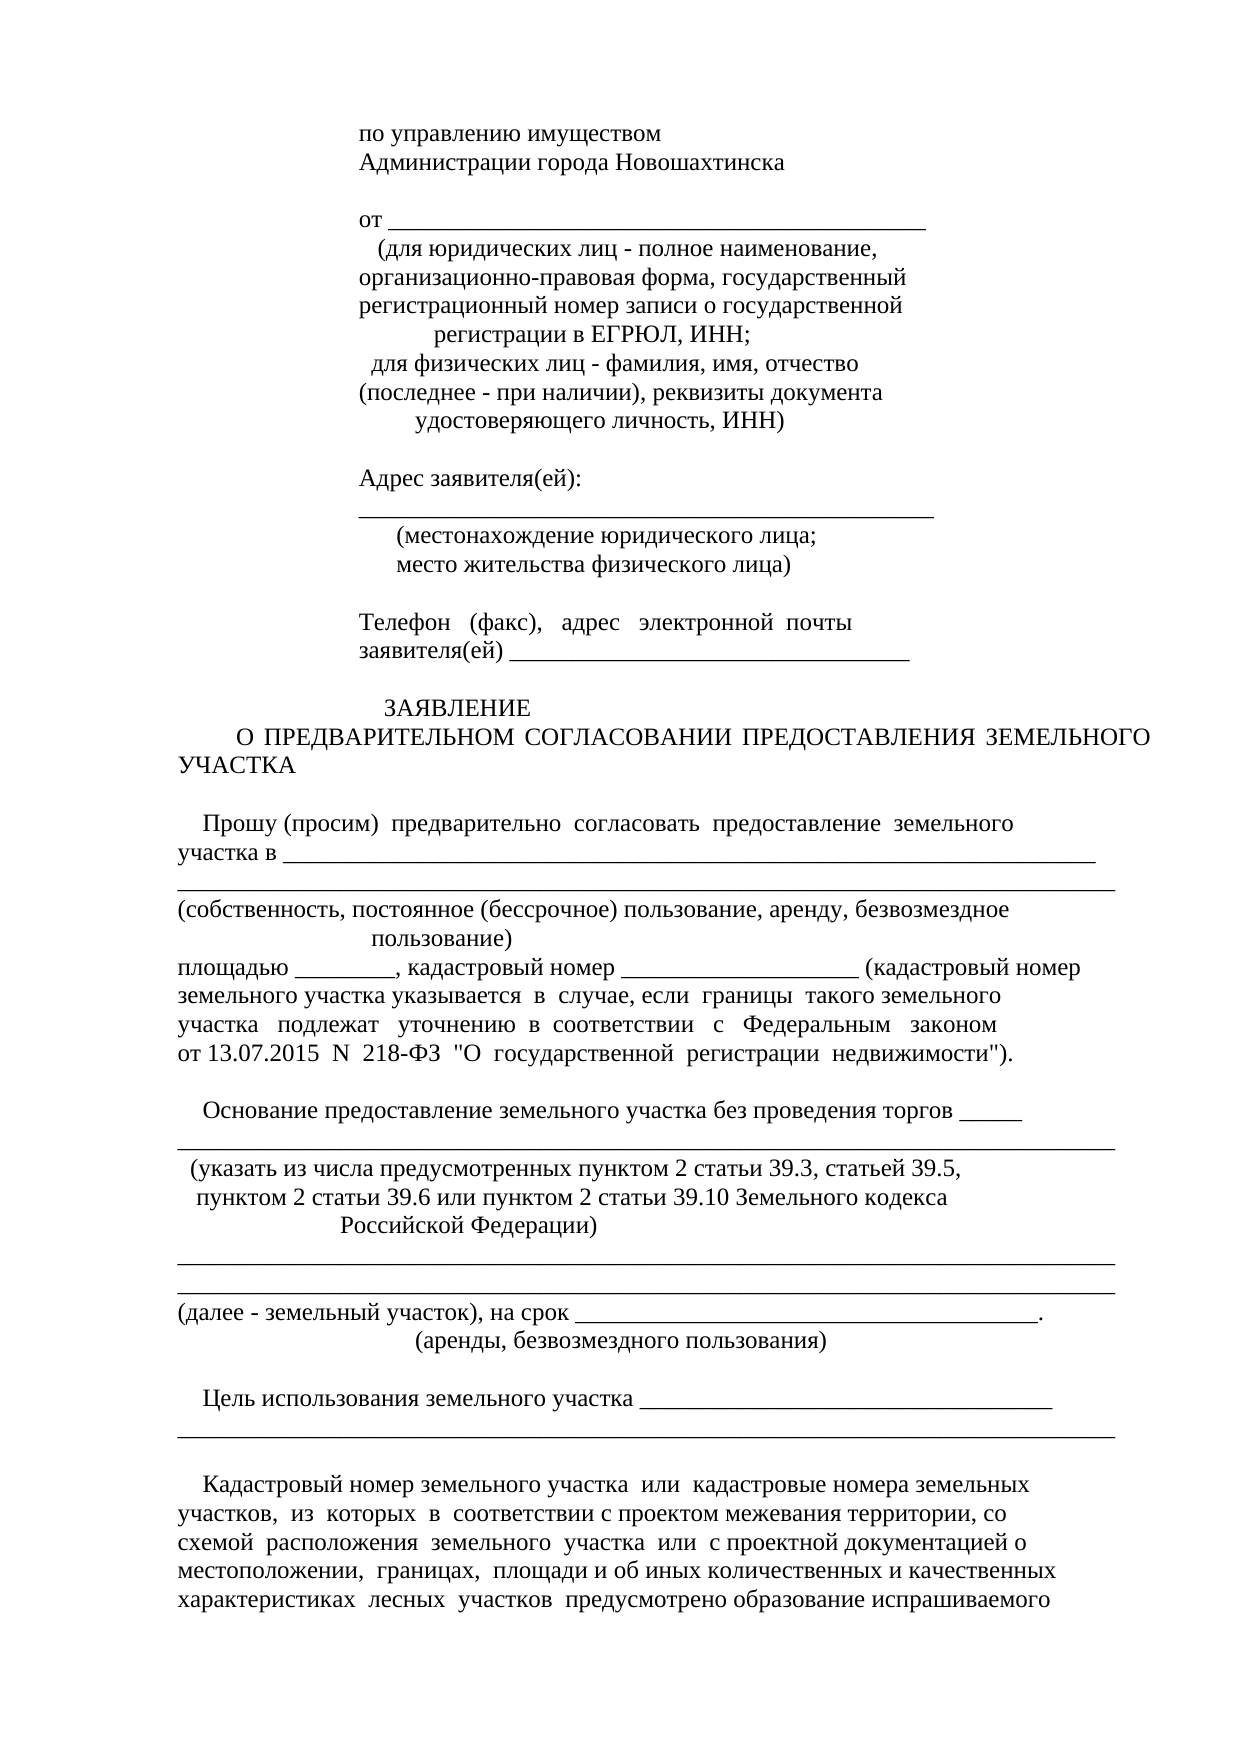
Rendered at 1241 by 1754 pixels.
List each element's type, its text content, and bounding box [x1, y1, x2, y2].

text для физических лиц - фамилия, имя, отчество [177, 348, 1152, 377]
text от ___________________________________________ [177, 204, 1152, 233]
text (последнее - при наличии), реквизиты документа [177, 377, 1152, 406]
text Администрации города Новошахтинска [177, 147, 1152, 176]
text участка подлежат уточнению в соответствии с Федеральным законом [177, 1009, 1152, 1038]
text (далее - земельный участок), на срок _____________________________________. [177, 1297, 1152, 1326]
text Российской Федерации) [177, 1211, 1152, 1239]
text ______________________________________________ [177, 492, 1152, 521]
text (местонахождение юридического лица; [177, 521, 1152, 549]
text участков, из которых в соответствии с проектом межевания территории, со [177, 1498, 1152, 1527]
text (для юридических лиц - полное наименование, [177, 233, 1152, 262]
text заявителя(ей) ________________________________ [177, 636, 1152, 664]
text ___________________________________________________________________________ [177, 1124, 1152, 1153]
text земельного участка указывается в случае, если границы такого земельного [177, 981, 1152, 1009]
text Основание предоставление земельного участка без проведения торгов _____ [177, 1096, 1152, 1124]
text участка в _________________________________________________________________ [177, 837, 1152, 866]
text пользование) [177, 923, 1152, 952]
text от 13.07.2015 N 218-ФЗ "О государственной регистрации недвижимости"). [177, 1038, 1152, 1067]
text площадью ________, кадастровый номер ___________________ (кадастровый номер [177, 952, 1152, 981]
text схемой расположения земельного участка или с проектной документацией о [177, 1527, 1152, 1556]
text ___________________________________________________________________________ [177, 1239, 1152, 1268]
text Адрес заявителя(ей): [177, 463, 1152, 492]
text Цель использования земельного участка _________________________________ [177, 1383, 1152, 1412]
text местоположении, границах, площади и об иных количественных и качественных [177, 1556, 1152, 1584]
text регистрационный номер записи о государственной [177, 291, 1152, 319]
text Кадастровый номер земельного участка или кадастровые номера земельных [177, 1469, 1152, 1498]
text ЗАЯВЛЕНИЕ [177, 693, 1152, 722]
text организационно-правовая форма, государственный [177, 262, 1152, 291]
text Прошу (просим) предварительно согласовать предоставление земельного [177, 808, 1152, 837]
text регистрации в ЕГРЮЛ, ИНН; [177, 319, 1152, 348]
text ___________________________________________________________________________ [177, 1268, 1152, 1297]
text ___________________________________________________________________________ [177, 1412, 1152, 1441]
text Телефон (факс), адрес электронной почты [177, 607, 1152, 636]
text (собственность, постоянное (бессрочное) пользование, аренду, безвозмездное [177, 894, 1152, 923]
text ___________________________________________________________________________ [177, 866, 1152, 894]
text (указать из числа предусмотренных пунктом 2 статьи 39.3, статьей 39.5, [177, 1153, 1152, 1182]
text О ПРЕДВАРИТЕЛЬНОМ СОГЛАСОВАНИИ ПРЕДОСТАВЛЕНИЯ ЗЕМЕЛЬНОГО УЧАСТКА [177, 722, 1152, 779]
text по управлению имуществом [177, 118, 1152, 147]
text удостоверяющего личность, ИНН) [177, 406, 1152, 434]
text место жительства физического лица) [177, 549, 1152, 578]
text (аренды, безвозмездного пользования) [177, 1326, 1152, 1354]
text характеристиках лесных участков предусмотрено образование испрашиваемого [177, 1584, 1152, 1613]
text пунктом 2 статьи 39.6 или пунктом 2 статьи 39.10 Земельного кодекса [177, 1182, 1152, 1211]
